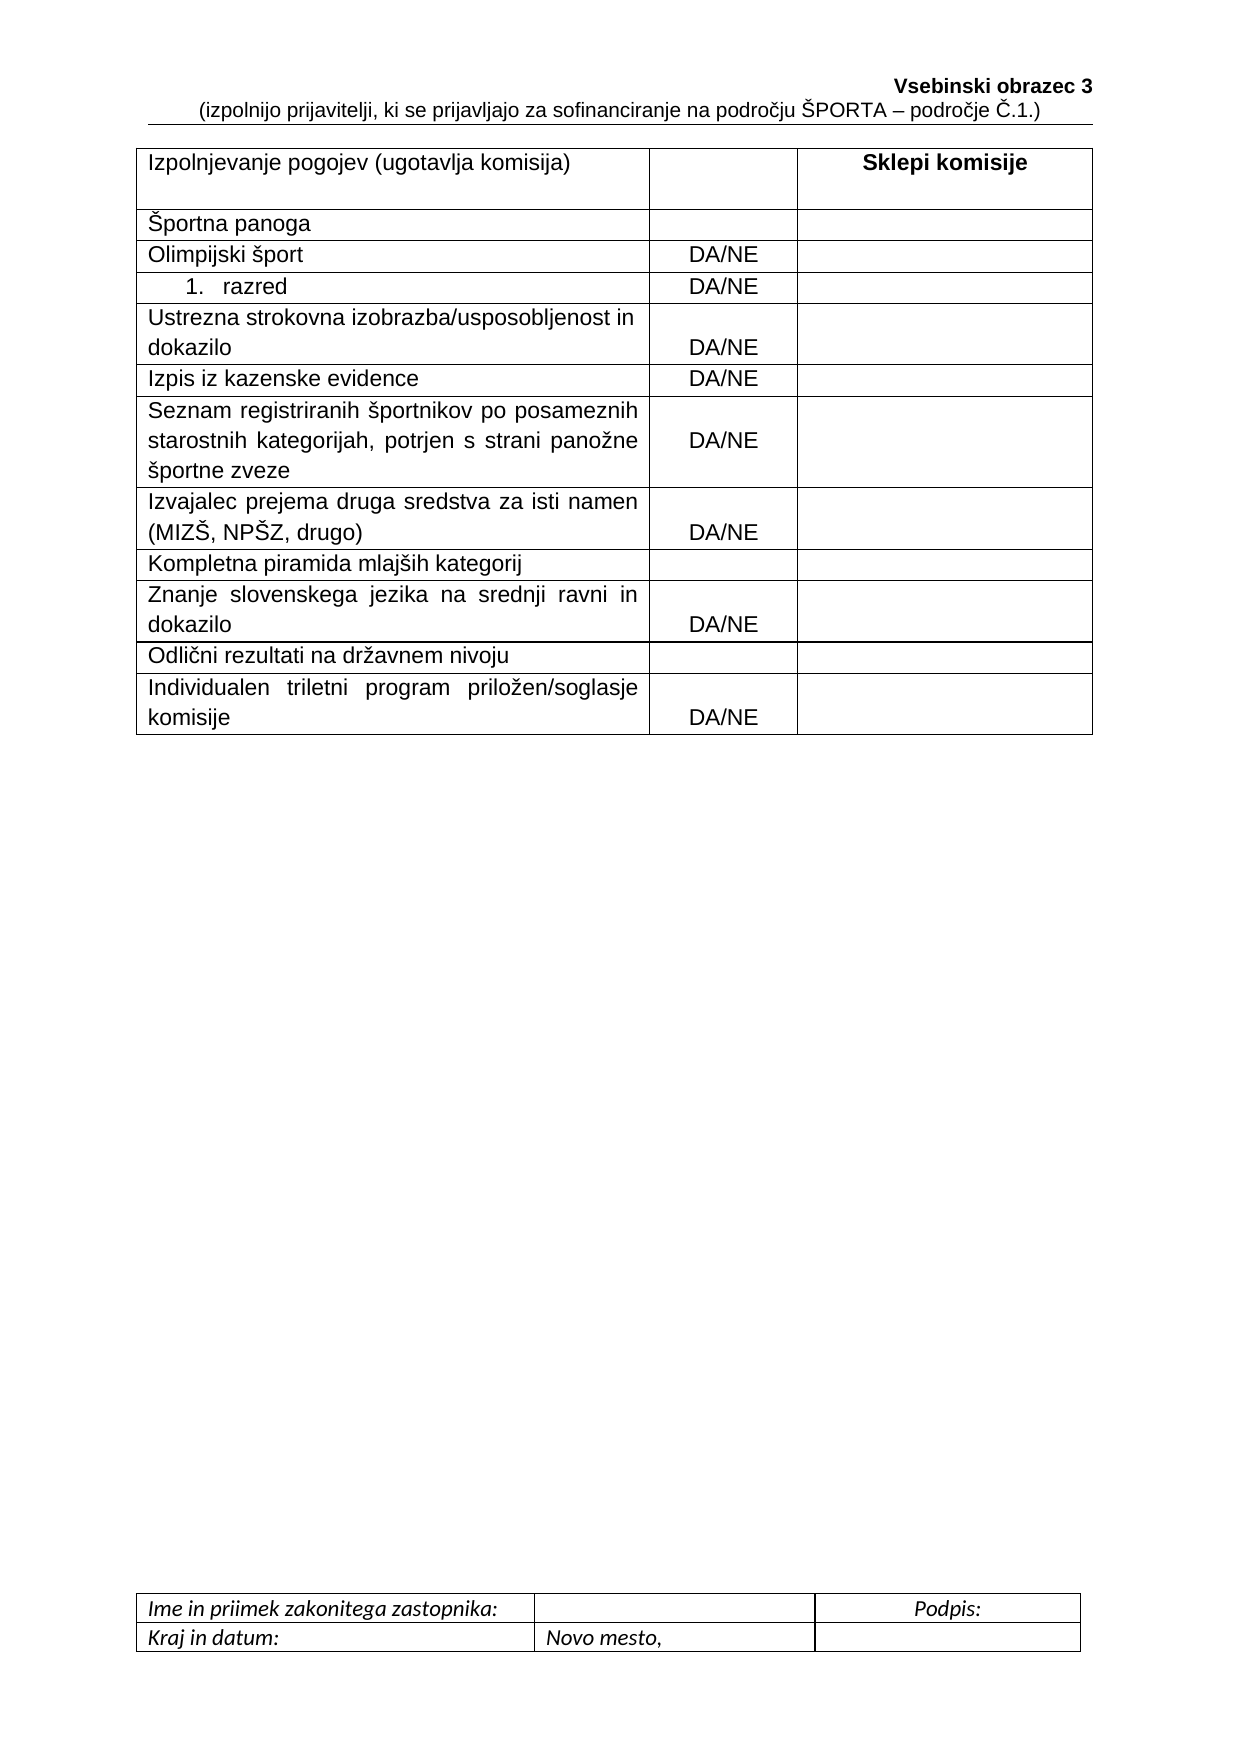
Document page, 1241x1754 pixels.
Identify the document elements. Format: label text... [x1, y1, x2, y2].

table_cell [798, 674, 1092, 734]
table_cell DA/NE [650, 674, 797, 734]
table_cell DA/NE [650, 488, 797, 549]
table_cell DA/NE [650, 273, 797, 303]
table_cell Odlični rezultati na državnem nivoju [137, 643, 649, 673]
table_cell [798, 643, 1092, 673]
table_header Sklepi komisije [798, 149, 1092, 209]
table_cell [798, 210, 1092, 240]
table_cell Izvajalec prejema druga sredstva za isti namen (MIZŠ, NPŠZ, drugo) [137, 488, 649, 549]
table_cell DA/NE [650, 397, 797, 487]
table_cell [798, 397, 1092, 487]
table_cell [798, 581, 1092, 641]
table_header Izpolnjevanje pogojev (ugotavlja komisija) [137, 149, 649, 209]
table_cell [650, 210, 797, 240]
table_cell DA/NE [650, 241, 797, 272]
table_cell Kompletna piramida mlajših kategorij [137, 550, 649, 580]
table_cell Individualen triletni program priložen/soglasje komisije [137, 674, 649, 734]
table_cell Olimpijski šport [137, 241, 649, 272]
table_cell razred [137, 273, 649, 303]
table_header [650, 149, 797, 209]
table_cell Športna panoga [137, 210, 649, 240]
table_cell Seznam registriranih športnikov po posameznih starostnih kategorijah, potrjen s strani panožne športne zveze [137, 397, 649, 487]
table_cell [798, 550, 1092, 580]
table_cell Znanje slovenskega jezika na srednji ravni in dokazilo [137, 581, 649, 641]
table_cell [798, 488, 1092, 549]
table_cell DA/NE [650, 365, 797, 396]
table_cell [798, 304, 1092, 364]
table_cell DA/NE [650, 304, 797, 364]
table_cell Izpis iz kazenske evidence [137, 365, 649, 396]
table_cell Ustrezna strokovna izobrazba/usposobljenost in dokazilo [137, 304, 649, 364]
table_cell [650, 643, 797, 673]
table_cell [798, 365, 1092, 396]
table_cell DA/NE [650, 581, 797, 641]
table_cell [798, 241, 1092, 272]
table_cell [798, 273, 1092, 303]
table_cell [650, 550, 797, 580]
